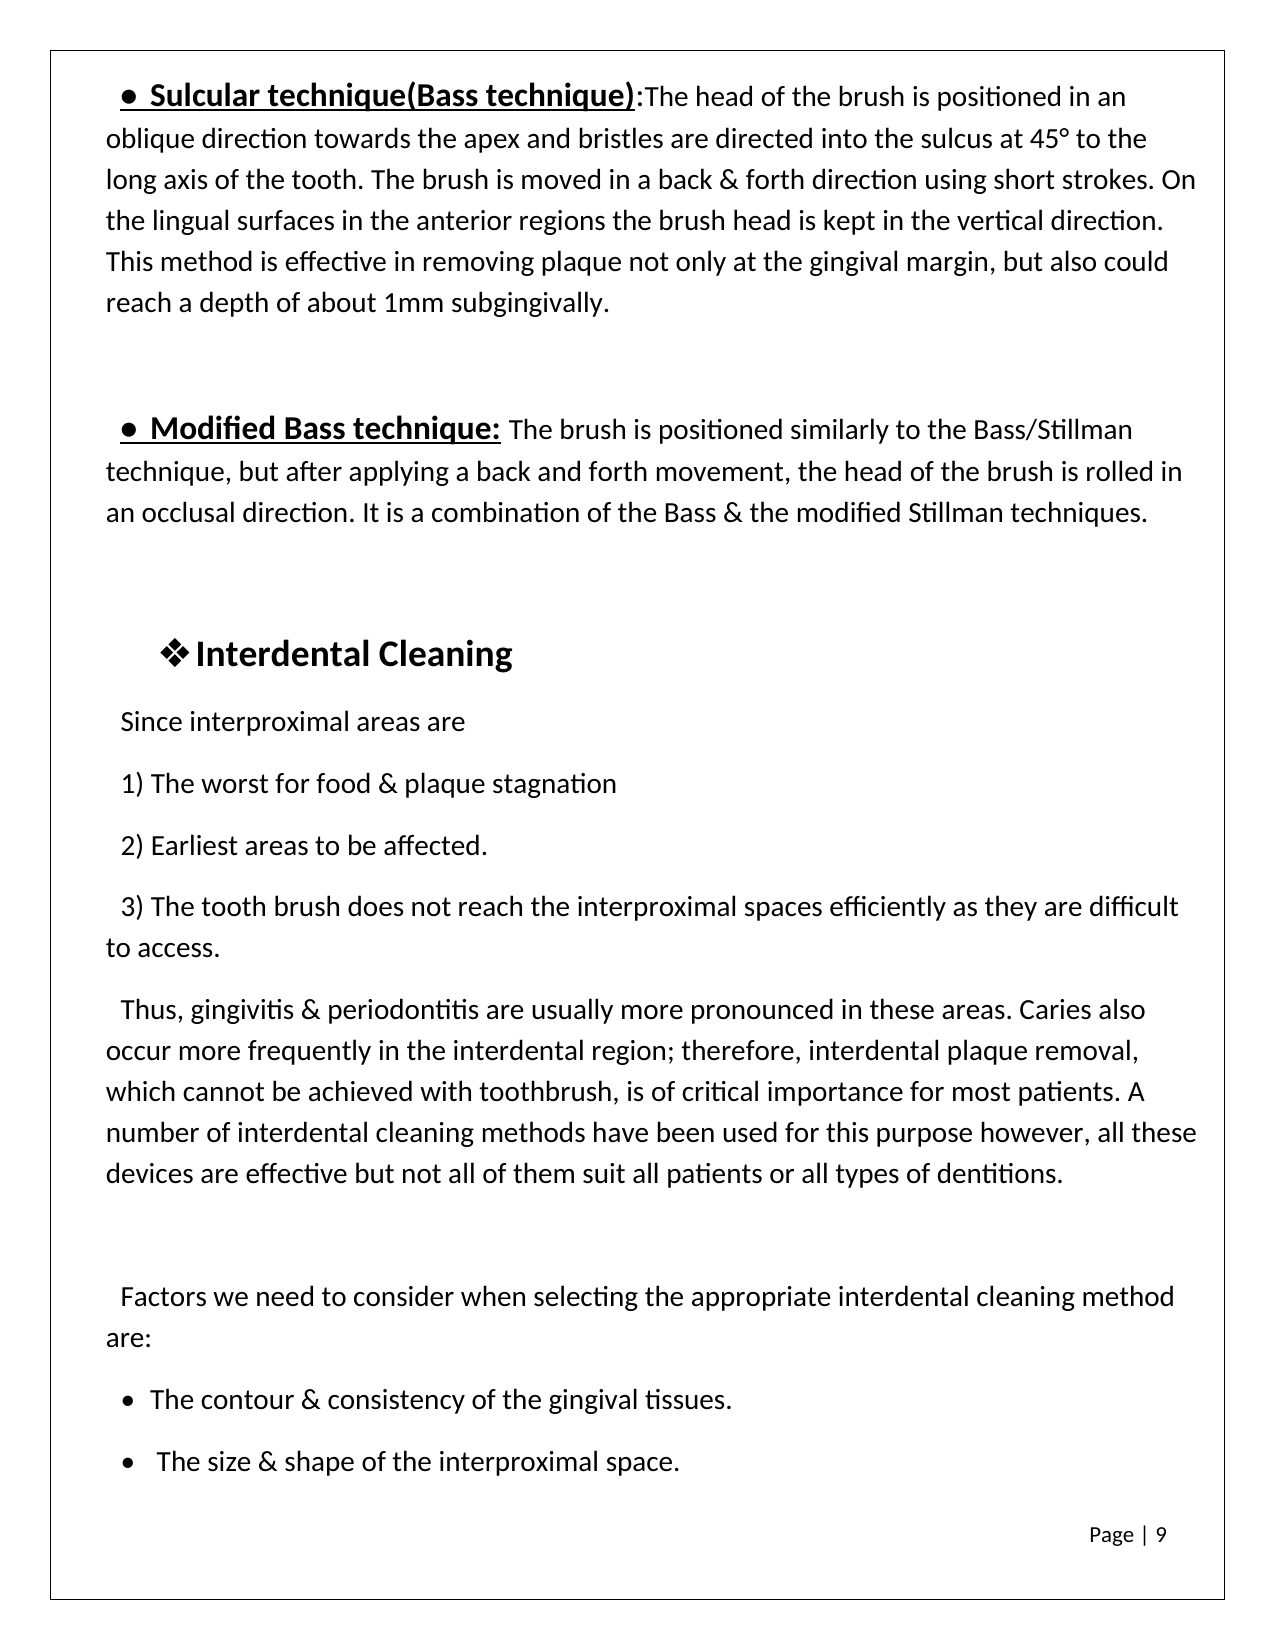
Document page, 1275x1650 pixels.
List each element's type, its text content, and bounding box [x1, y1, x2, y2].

text • The size & shape of the interproximal space. [106, 1443, 1198, 1478]
text • The contour & consistency of the gingival tissues. [106, 1381, 1198, 1417]
text Factors we need to consider when selecting the appropriate interdental cleaning method are: [106, 1278, 1198, 1355]
text Since interproximal areas are [106, 703, 1198, 739]
text • Sulcular technique(Bass technique):The head of the brush is positioned in an oblique direction towards the apex and bristles are directed into the sulcus at 45° to the long axis of the tooth. The brush is moved in a back & forth direction using short strokes. On the lingual surfaces in the anterior regions the brush head is kept in the vertical direction. This method is effective in removing plaque not only at the gingival margin, but also could reach a depth of about 1mm subgingivally. [106, 74, 1198, 319]
text Thus, gingivitis & periodontitis are usually more pronounced in these areas. Caries also occur more frequently in the interdental region; therefore, interdental plaque removal, which cannot be achieved with toothbrush, is of critical importance for most patients. A number of interdental cleaning methods have been used for this purpose however, all these devices are effective but not all of them suit all patients or all types of dentitions. [106, 991, 1198, 1190]
list Interdental Cleaning [158, 629, 1198, 675]
text 3) The tooth brush does not reach the interproximal spaces efficiently as they are difficult to access. [106, 888, 1198, 965]
text 1) The worst for food & plaque stagnation [106, 765, 1198, 800]
text • Modified Bass technique: The brush is positioned similarly to the Bass/Stillman technique, but after applying a back and forth movement, the head of the brush is rolled in an occlusal direction. It is a combination of the Bass & the modified Stillman techniques. [106, 407, 1198, 530]
text 2) Earliest areas to be affected. [106, 827, 1198, 862]
